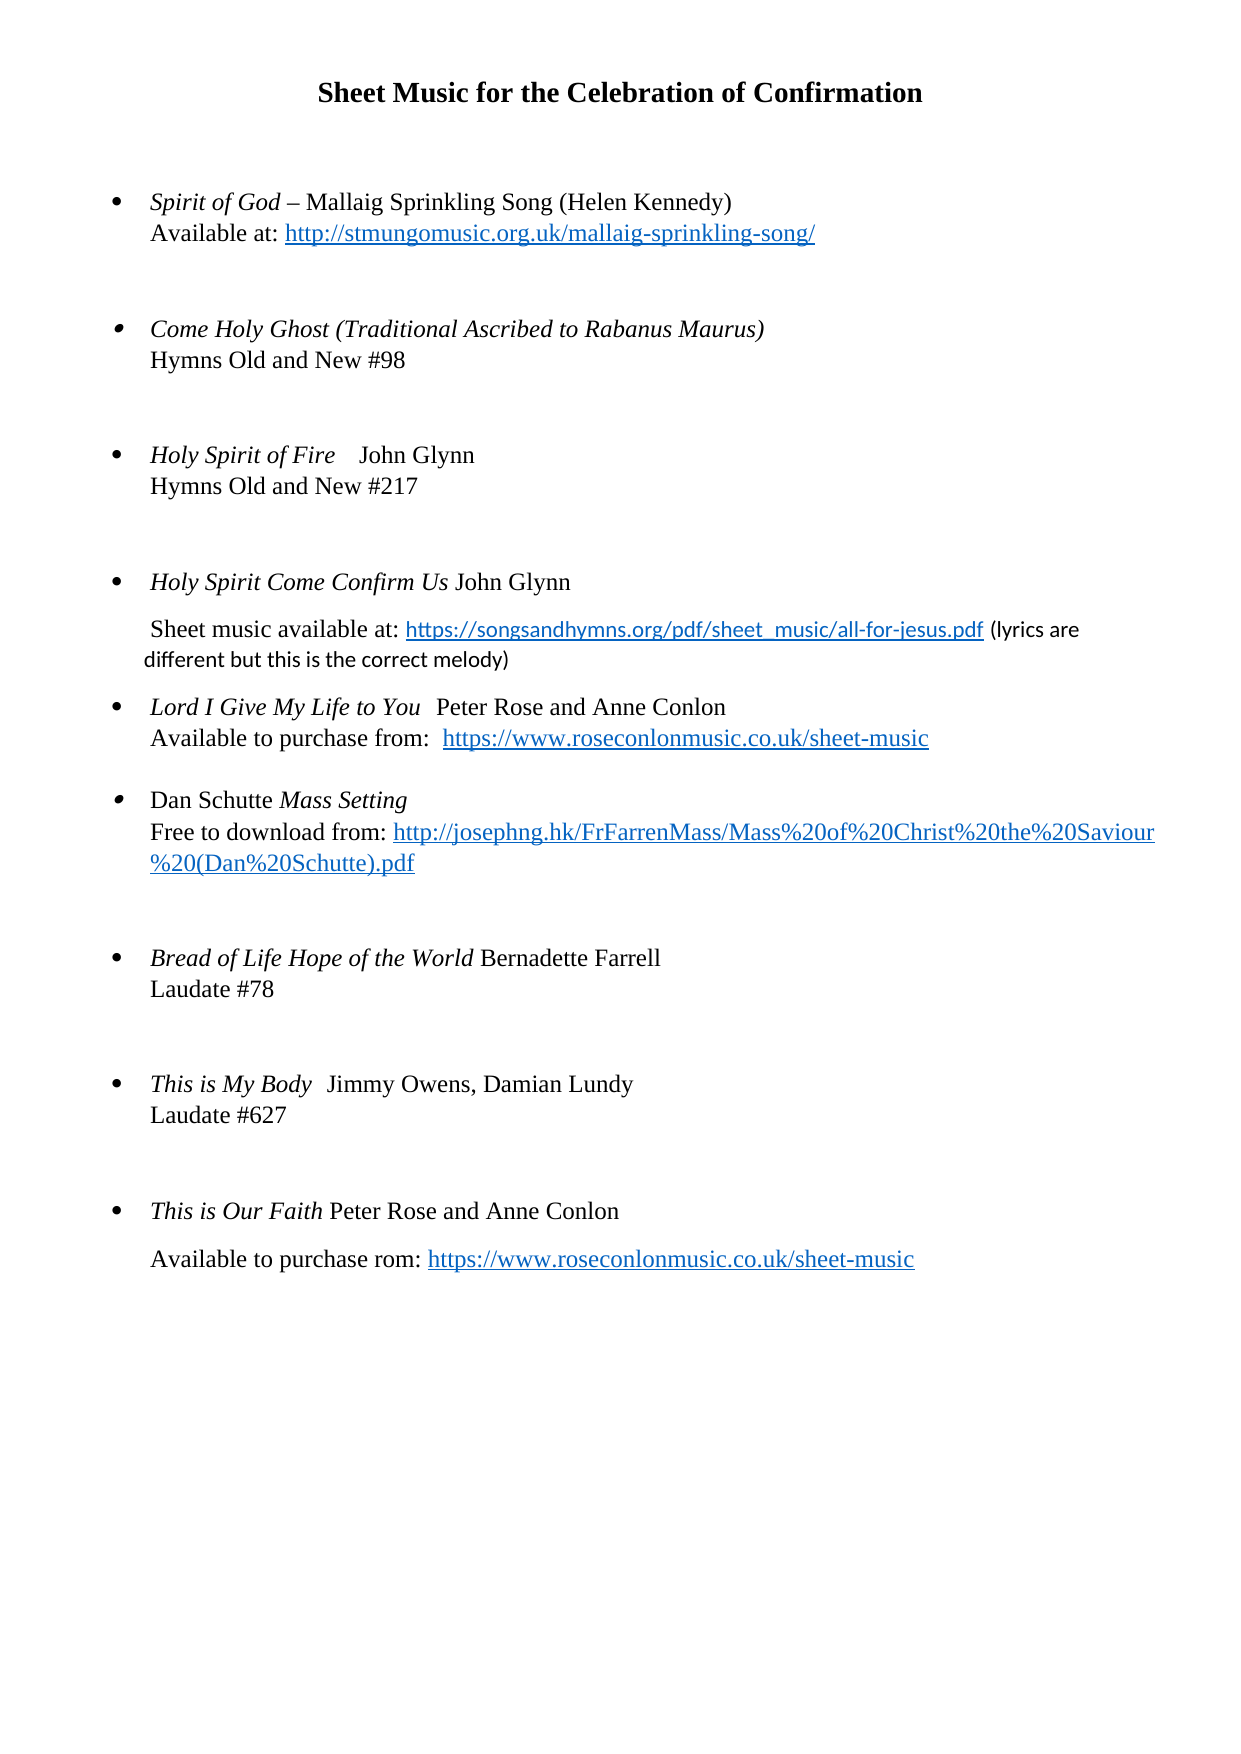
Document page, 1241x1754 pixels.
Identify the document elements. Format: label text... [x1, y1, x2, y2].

list This is My Body Jimmy Owens, Damian Lundy [112, 1069, 1165, 1098]
list Available to purchase from: https://www.roseconlonmusic.co.uk/sheet-music [150, 723, 1165, 752]
list Dan Schutte Mass Setting [112, 786, 1165, 814]
list Lord I Give My Life to You Peter Rose and Anne Conlon [112, 692, 1165, 721]
list This is Our Faith Peter Rose and Anne Conlon [112, 1196, 1165, 1225]
list Laudate #627 [150, 1101, 1165, 1129]
list Laudate #78 [150, 974, 1165, 1003]
list Spirit of God – Mallaig Sprinkling Song (Helen Kennedy) [112, 187, 1165, 216]
text Sheet music available at: https://songsandhymns.org/pdf/sheet_music/all-for-jesus.pdf (lyrics are different but this is the correct melody) [144, 614, 1165, 674]
list Come Holy Ghost (Traditional Ascribed to Rabanus Maurus) [112, 314, 1165, 342]
list Hymns Old and New #217 [150, 471, 1165, 500]
list Available at: http://stmungomusic.org.uk/mallaig-sprinkling-song/ [150, 218, 1165, 247]
list Hymns Old and New #98 [150, 345, 1165, 373]
list Holy Spirit of Fire John Glynn [112, 440, 1165, 469]
list Bread of Life Hope of the World Bernadette Farrell [112, 943, 1165, 972]
text Available to purchase rom: https://www.roseconlonmusic.co.uk/sheet-music [75, 1244, 1165, 1272]
list Free to download from: http://josephng.hk/FrFarrenMass/Mass%20of%20Christ%20the%20Saviour%20(Dan%20Schutte).pdf [150, 817, 1165, 876]
text Sheet Music for the Celebration of Confirmation [75, 75, 1165, 108]
list Holy Spirit Come Confirm Us John Glynn [112, 567, 1165, 595]
